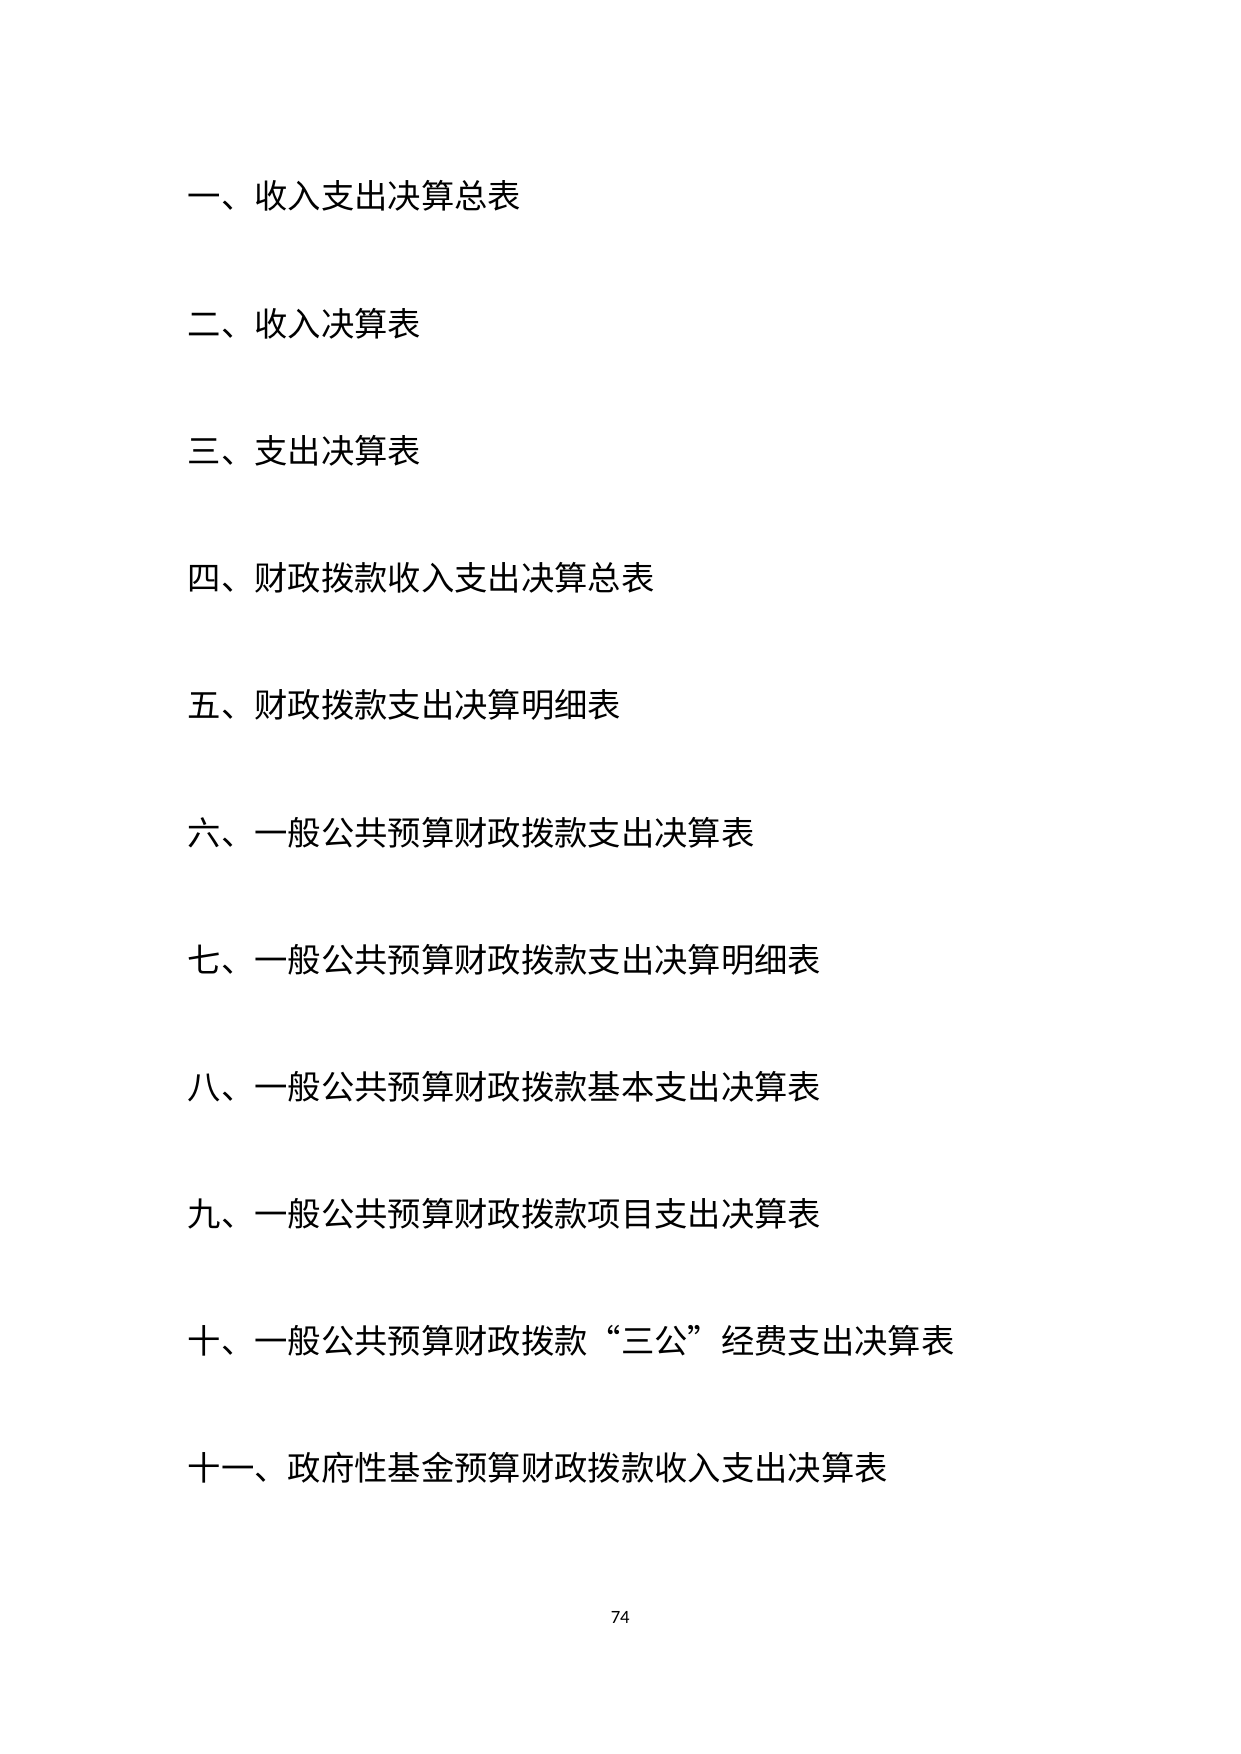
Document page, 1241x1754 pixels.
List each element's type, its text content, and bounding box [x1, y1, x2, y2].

subtitle 九、一般公共预算财政拨款项目支出决算表 [187, 1179, 1053, 1244]
subtitle 三、支出决算表 [187, 416, 1053, 481]
subtitle 十、一般公共预算财政拨款“三公”经费支出决算表 [187, 1307, 1053, 1372]
subtitle 二、收入决算表 [187, 289, 1053, 354]
subtitle 十一、政府性基金预算财政拨款收入支出决算表 [187, 1434, 1053, 1499]
subtitle 四、财政拨款收入支出决算总表 [187, 543, 1053, 608]
subtitle 一、收入支出决算总表 [187, 162, 1053, 227]
subtitle 七、一般公共预算财政拨款支出决算明细表 [187, 925, 1053, 990]
subtitle 八、一般公共预算财政拨款基本支出决算表 [187, 1052, 1053, 1117]
subtitle 五、财政拨款支出决算明细表 [187, 671, 1053, 736]
subtitle 六、一般公共预算财政拨款支出决算表 [187, 798, 1053, 863]
